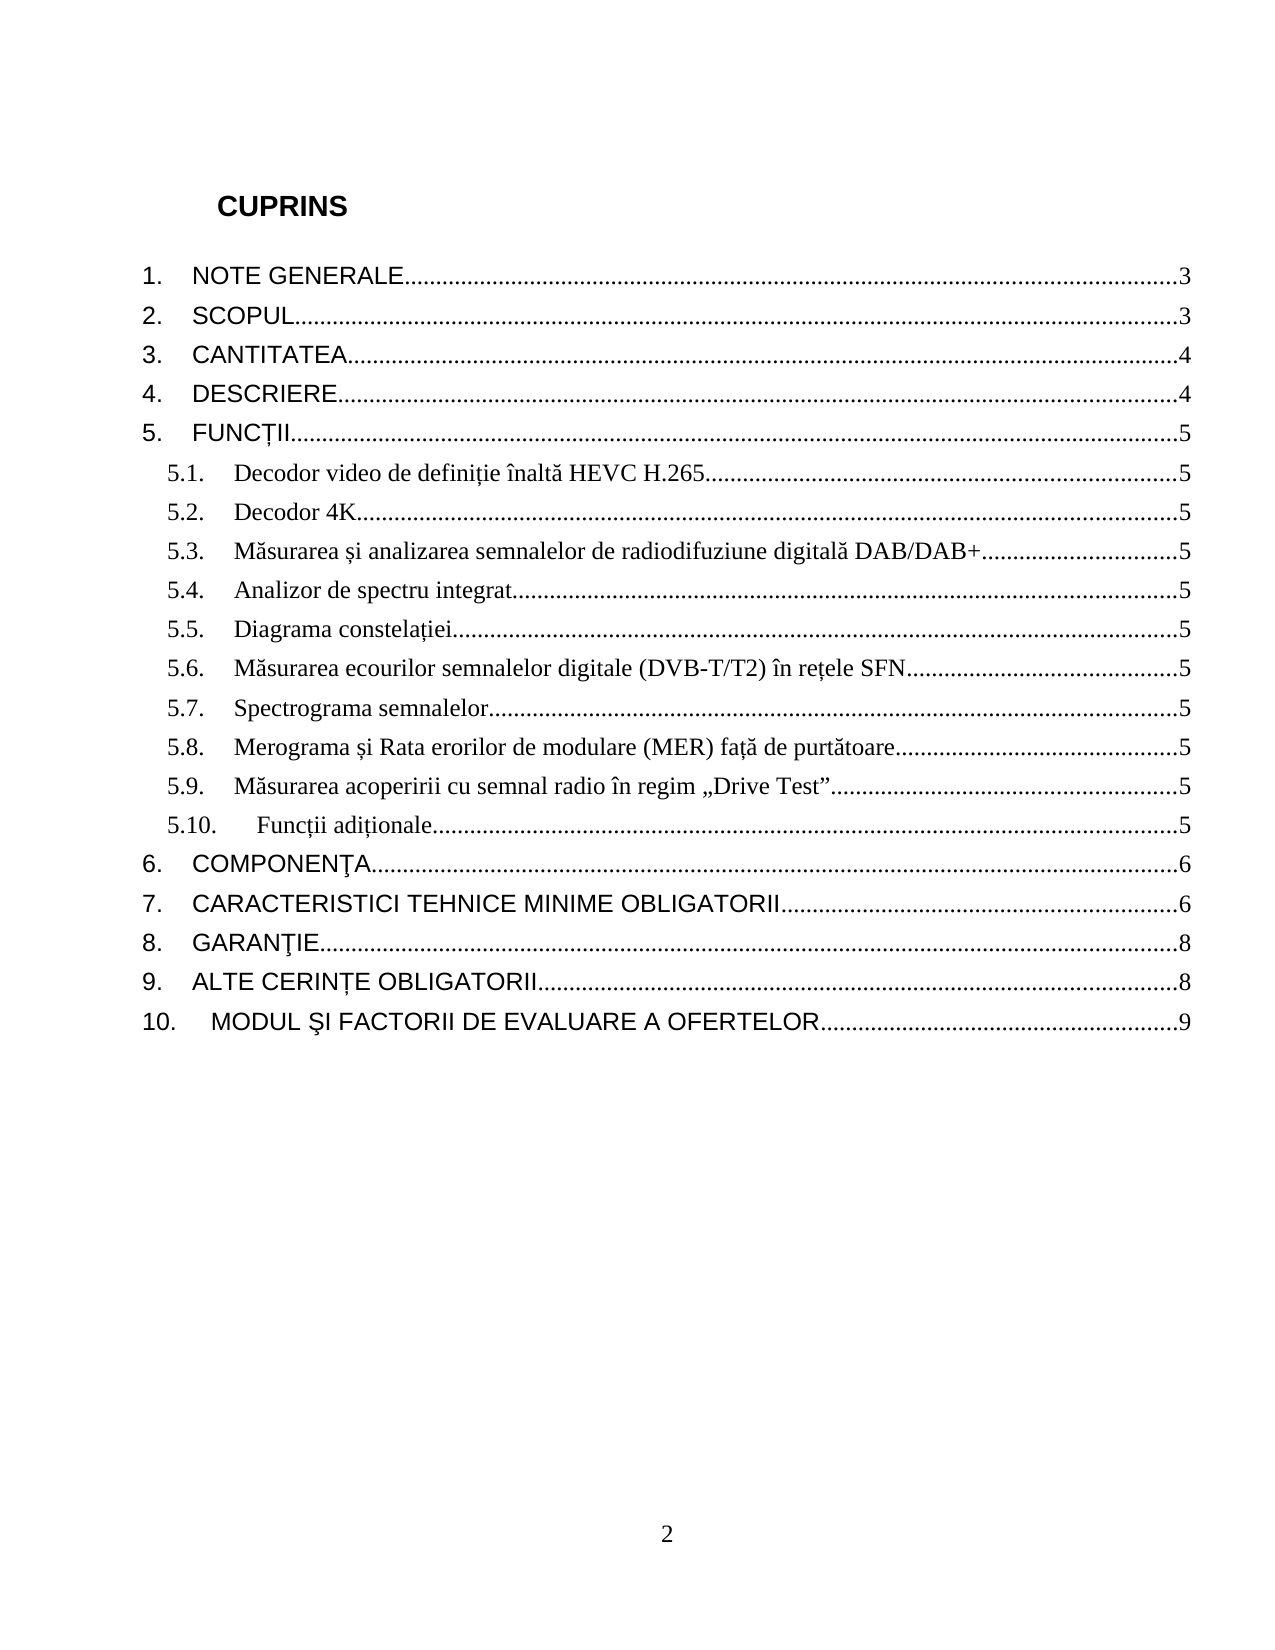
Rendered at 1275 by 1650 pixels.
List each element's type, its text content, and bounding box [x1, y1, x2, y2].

text CUPRINS [142, 189, 1192, 223]
